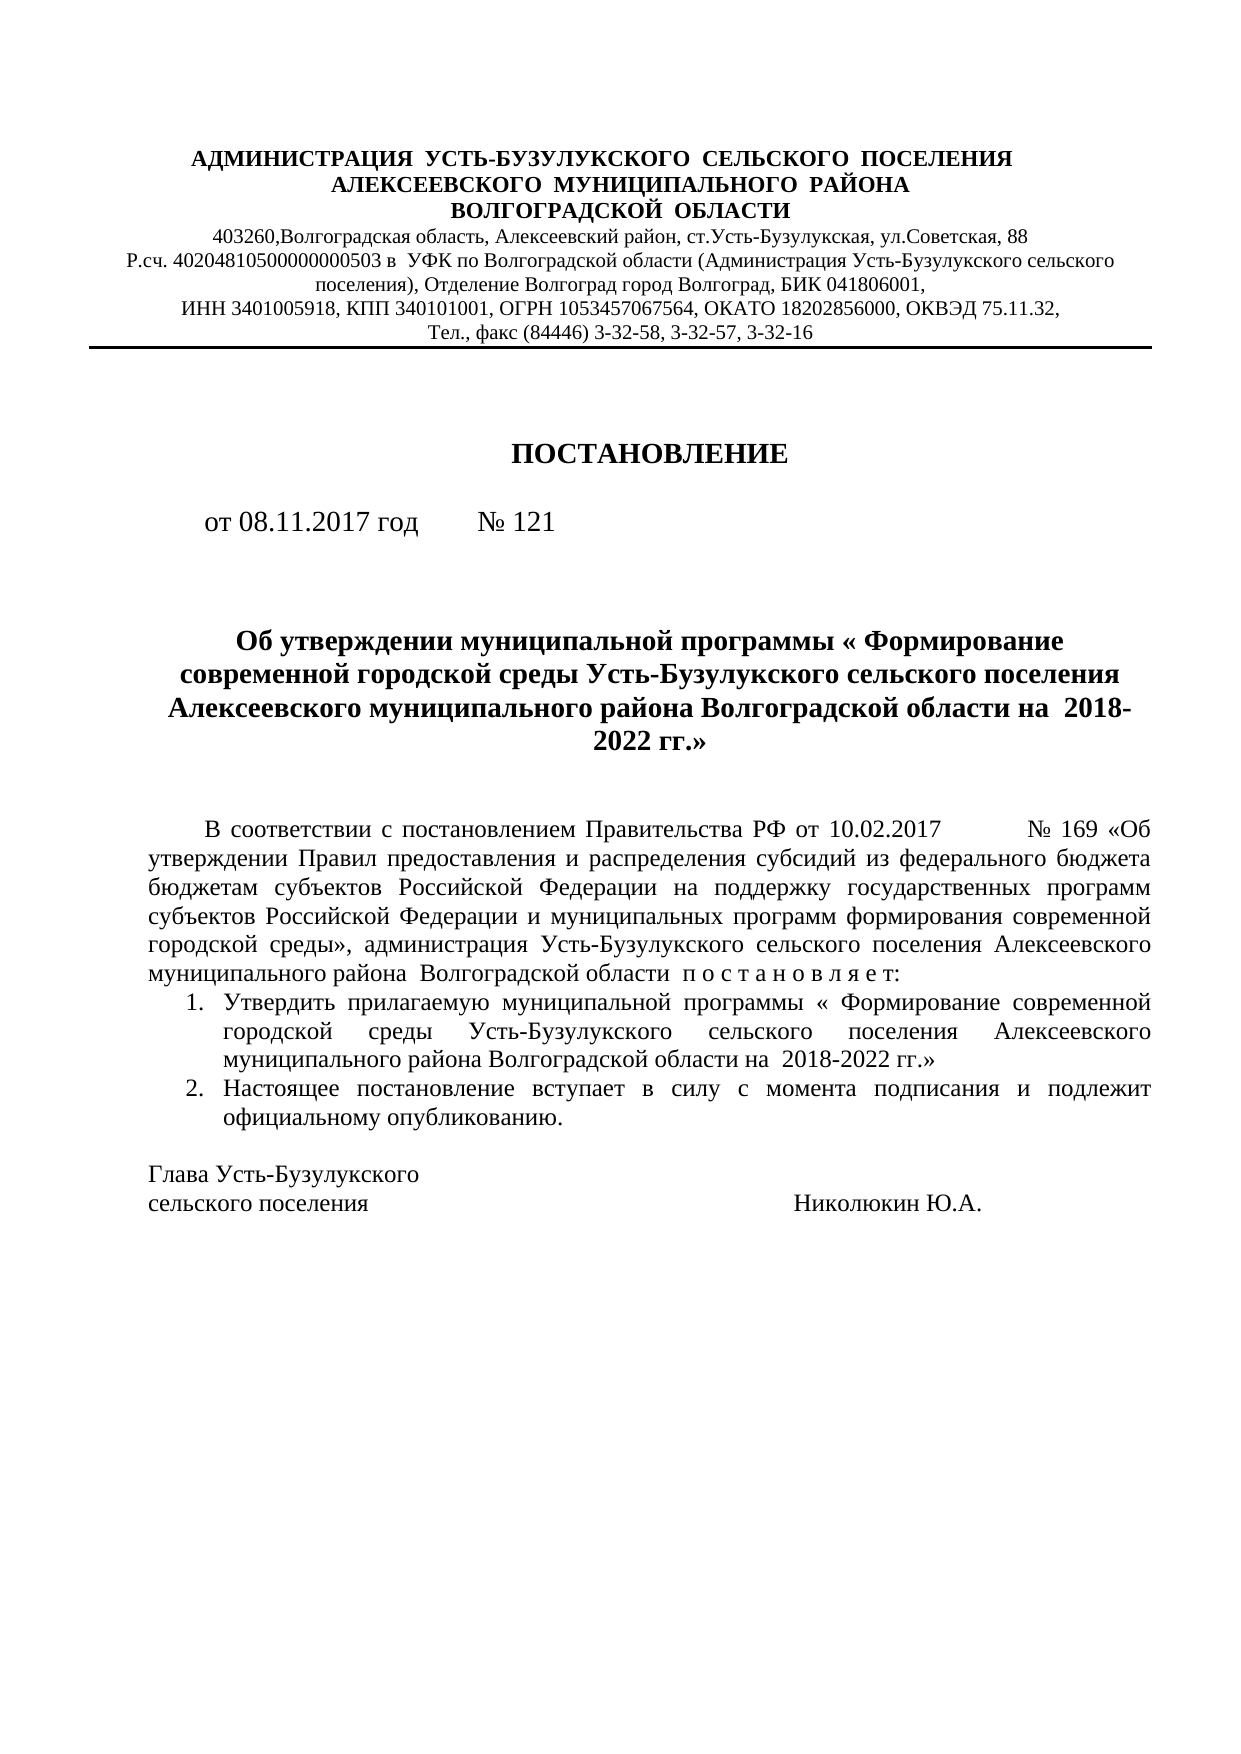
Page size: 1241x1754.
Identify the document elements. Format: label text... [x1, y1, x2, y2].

text от 08.11.2017 год № 121 [148, 504, 1152, 537]
text Глава Усть-Бузулукского [148, 1159, 1152, 1188]
text Об утверждении муниципальной программы « Формирование современной городской среды Усть-Бузулукского сельского поселения Алексеевского муниципального района Волгоградской области на 2018-2022 гг.» [148, 623, 1152, 757]
list Настоящее постановление вступает в силу с момента подписания и подлежит официальному опубликованию. [185, 1073, 1152, 1131]
text АЛЕКСЕЕВСКОГО МУНИЦИПАЛЬНОГО РАЙОНА [89, 171, 1152, 198]
text ПОСТАНОВЛЕНИЕ [148, 437, 1152, 470]
text Тел., факс (84446) 3-32-58, 3-32-57, 3-32-16 [89, 320, 1152, 346]
text Р.сч. 40204810500000000503 в УФК по Волгоградской области (Администрация Усть-Бузулукского сельского поселения), Отделение Волгоград город Волгоград, БИК 041806001, [89, 248, 1152, 296]
text ВОЛГОГРАДСКОЙ ОБЛАСТИ [89, 198, 1152, 224]
text В соответствии с постановлением Правительства РФ от 10.02.2017 № 169 «Об утверждении Правил предоставления и распределения субсидий из федерального бюджета бюджетам субъектов Российской Федерации на поддержку государственных программ субъектов Российской Федерации и муниципальных программ формирования современной городской среды», администрация Усть-Бузулукского сельского поселения Алексеевского муниципального района Волгоградской области п о с т а н о в л я е т: [148, 814, 1152, 987]
text сельского поселения Николюкин Ю.А. [148, 1188, 1152, 1217]
text АДМИНИСТРАЦИЯ УСТЬ-БУЗУЛУКСКОГО СЕЛЬСКОГО ПОСЕЛЕНИЯ [185, 145, 1152, 171]
text ИНН 3401005918, КПП 340101001, ОГРН 1053457067564, ОКАТО 18202856000, ОКВЭД 75.11.32, [89, 296, 1152, 320]
list Утвердить прилагаемую муниципальной программы « Формирование современной городской среды Усть-Бузулукского сельского поселения Алексеевского муниципального района Волгоградской области на 2018-2022 гг.» [185, 987, 1152, 1073]
text 403260,Волгоградская область, Алексеевский район, ст.Усть-Бузулукская, ул.Советская, 88 [89, 224, 1152, 248]
